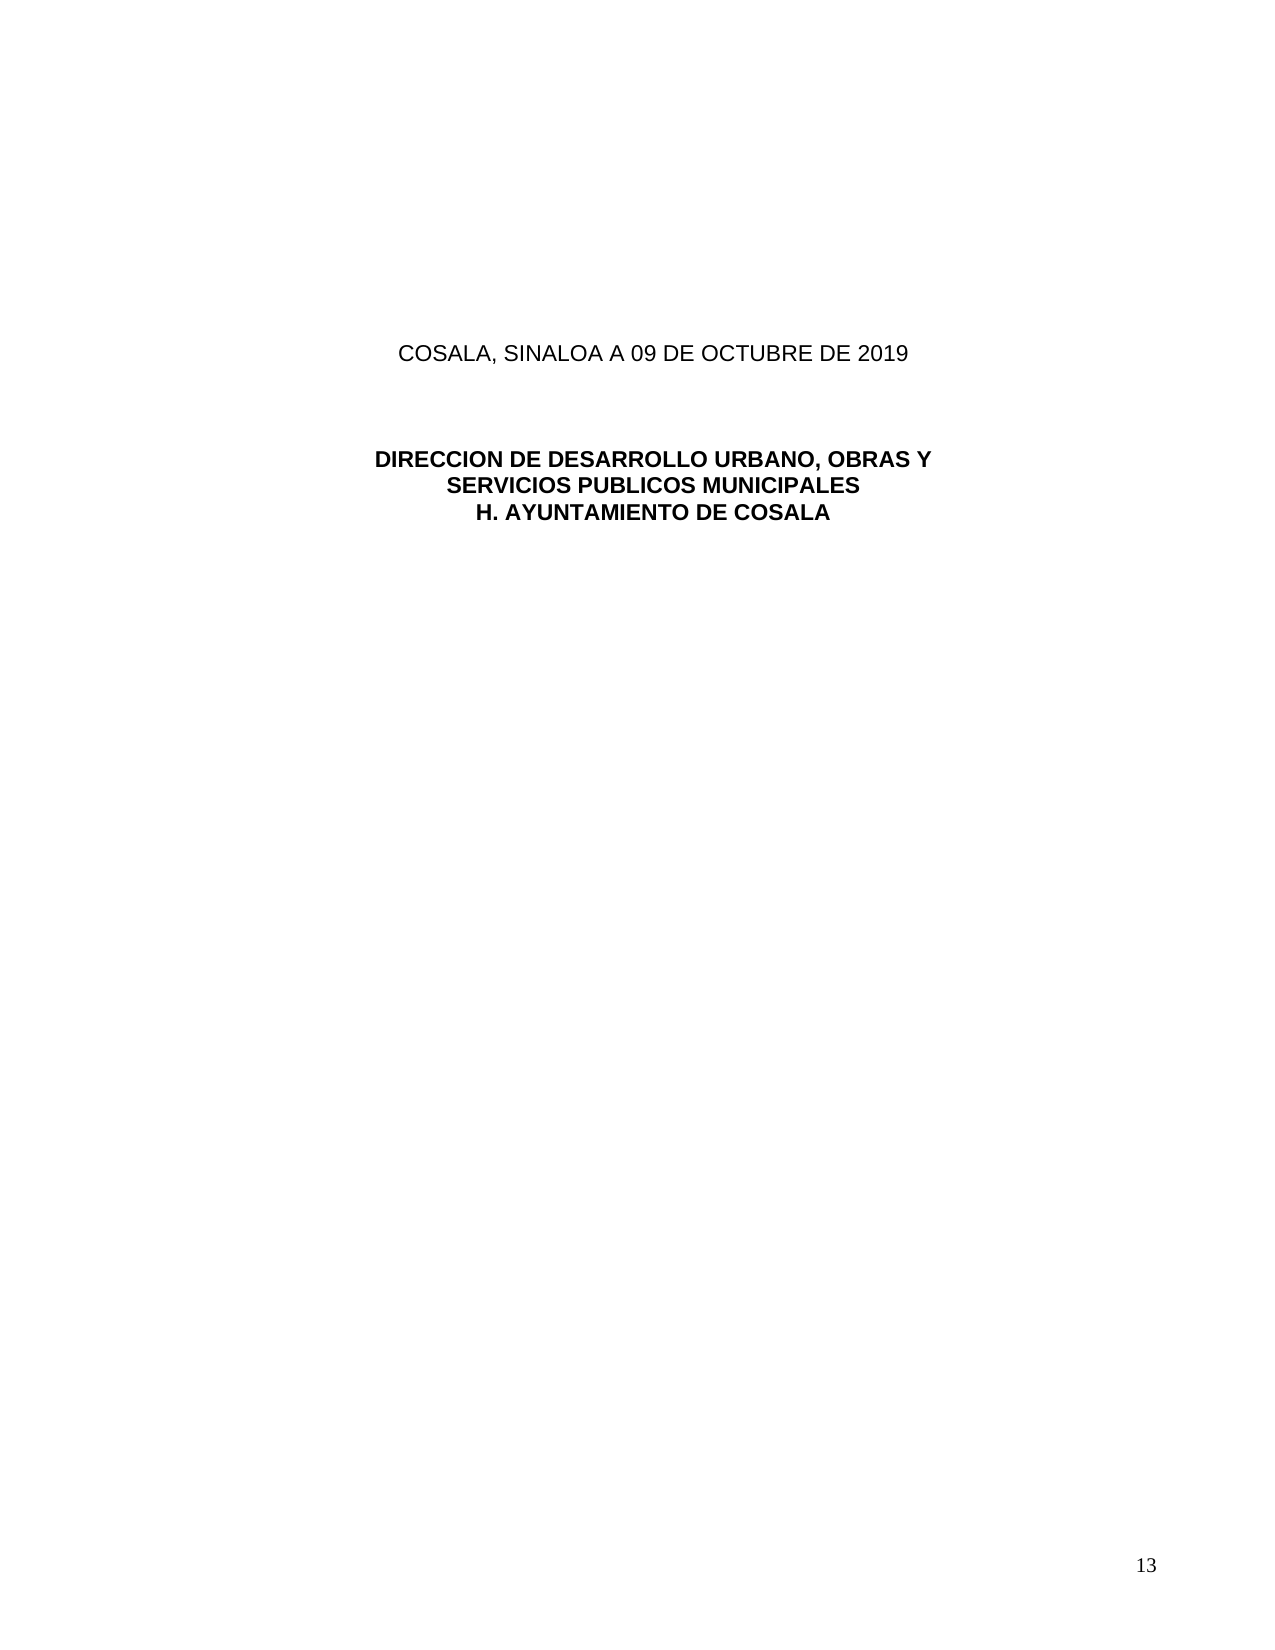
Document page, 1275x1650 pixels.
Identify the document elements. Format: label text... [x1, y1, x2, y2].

text DIRECCION DE DESARROLLO URBANO, OBRAS Y SERVICIOS PUBLICOS MUNICIPALES H. AYUNTAMIENTO DE COSALA [150, 446, 1156, 525]
text COSALA, SINALOA A 09 DE OCTUBRE DE 2019 [150, 340, 1156, 367]
